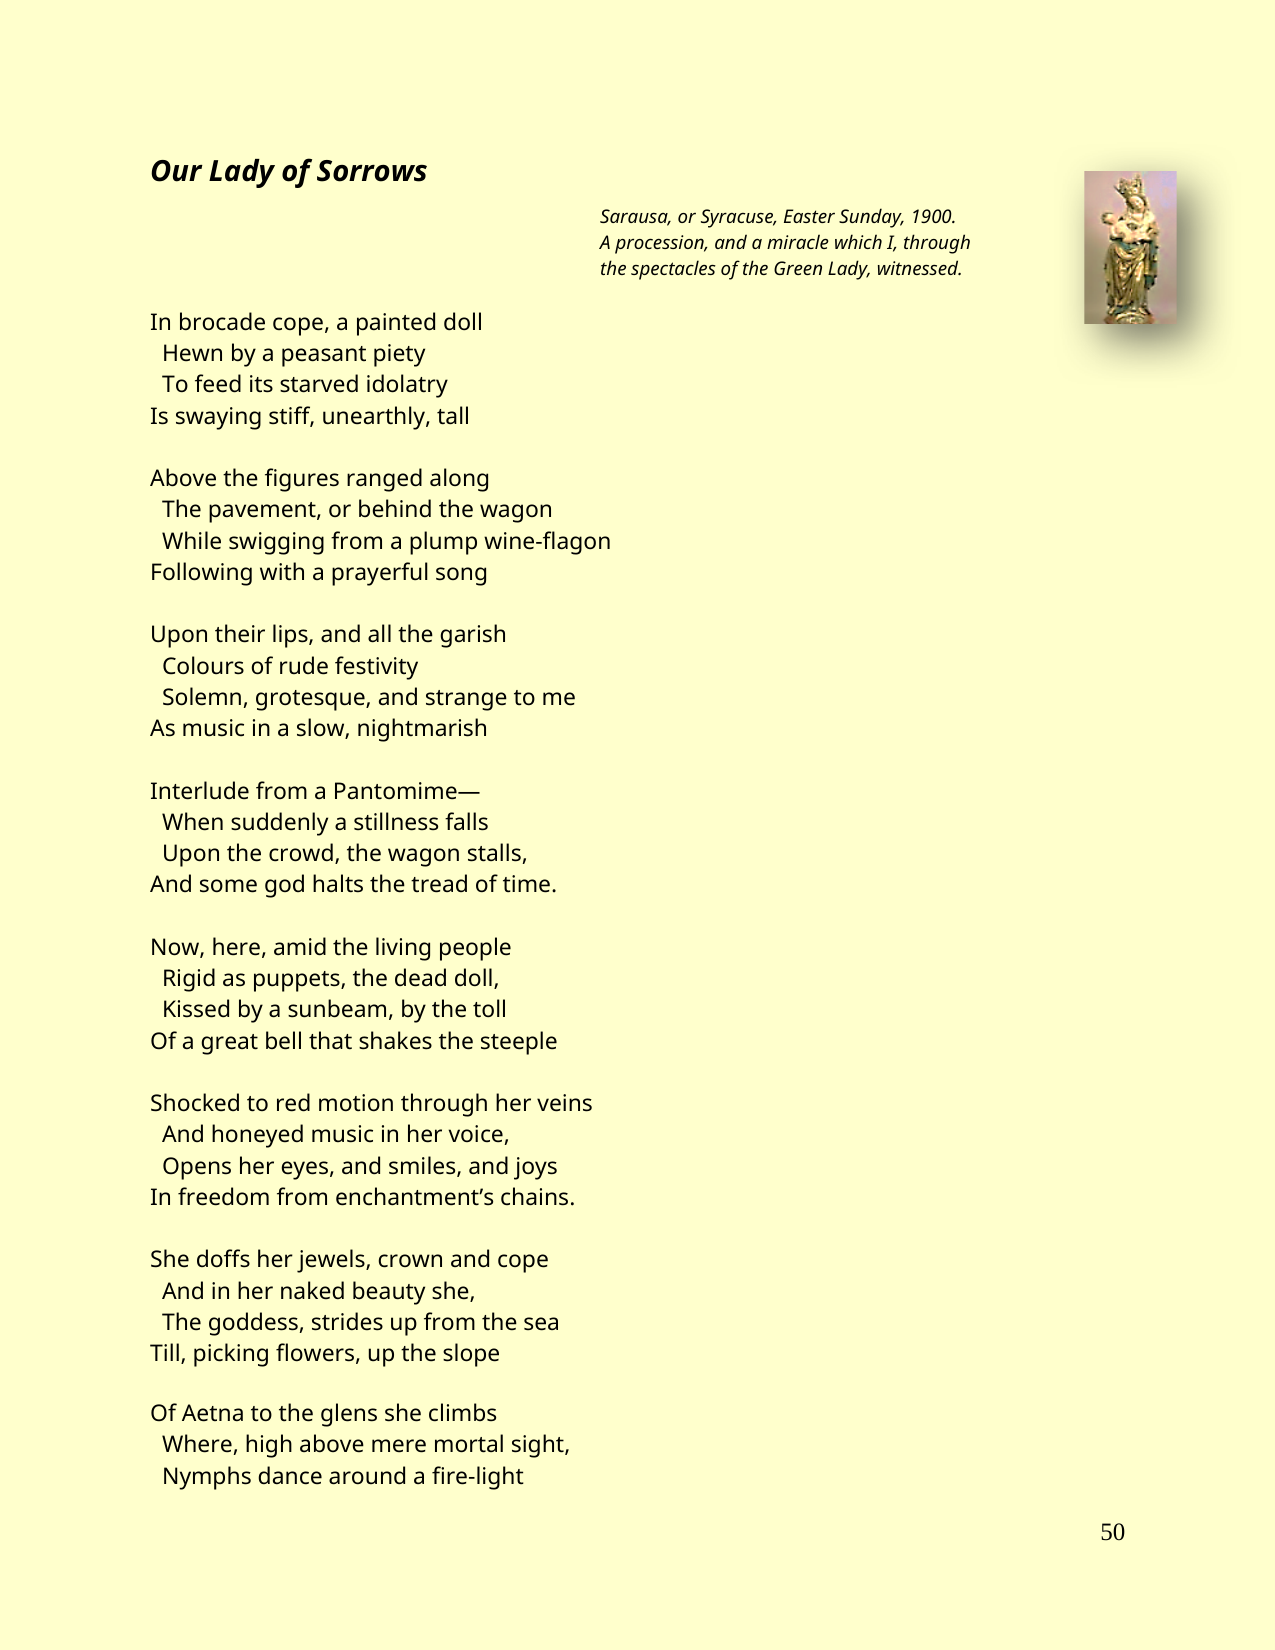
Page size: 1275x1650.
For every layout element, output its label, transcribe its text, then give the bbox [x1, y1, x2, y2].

text Sarausa, or Syracuse, Easter Sunday, 1900. [150, 204, 1070, 229]
text Solemn, grotesque, and strange to me [150, 681, 1125, 712]
text Opens her eyes, and smiles, and joys [150, 1150, 1125, 1181]
text And in her naked beauty she, [150, 1275, 1125, 1306]
text Of a great bell that shakes the steeple [150, 1025, 1125, 1056]
text Above the figures ranged along [150, 462, 1125, 493]
text Now, here, amid the living people [150, 931, 1125, 962]
text In freedom from enchantment’s chains. [150, 1181, 1125, 1212]
text When suddenly a stillness falls [150, 806, 1125, 837]
text Rigid as puppets, the dead doll, [150, 962, 1125, 993]
text Nymphs dance around a fire-light [150, 1460, 1125, 1491]
text While swigging from a plump wine-flagon [150, 525, 1125, 556]
text Is swaying stiff, unearthly, tall [150, 400, 1125, 431]
text Where, high above mere mortal sight, [150, 1428, 1125, 1460]
text Colours of rude festivity [150, 650, 1125, 681]
text She doffs her jewels, crown and cope [150, 1243, 1125, 1275]
picture [1084, 171, 1177, 324]
text A procession, and a miracle which I, through [150, 229, 1067, 255]
text Shocked to red motion through her veins [150, 1087, 1125, 1118]
text Interlude from a Pantomime— [150, 775, 1125, 806]
text Upon their lips, and all the garish [150, 618, 1125, 650]
text Of Aetna to the glens she climbs [150, 1397, 1125, 1428]
text The goddess, strides up from the sea [150, 1306, 1125, 1337]
text As music in a slow, nightmarish [150, 712, 1125, 743]
text Our Lady of Sorrows [150, 150, 1125, 190]
text Upon the crowd, the wagon stalls, [150, 837, 1125, 868]
text And some god halts the tread of time. [150, 868, 1125, 900]
text the spectacles of the Green Lady, witnessed. [150, 255, 1067, 280]
text Till, picking flowers, up the slope [150, 1337, 1125, 1368]
text Following with a prayerful song [150, 556, 1125, 587]
text To feed its starved idolatry [150, 368, 1125, 400]
text In brocade cope, a painted doll [150, 306, 1074, 337]
text And honeyed music in her voice, [150, 1118, 1125, 1150]
text The pavement, or behind the wagon [150, 493, 1125, 525]
text Kissed by a sunbeam, by the toll [150, 993, 1125, 1025]
text Hewn by a peasant piety [150, 337, 1101, 368]
